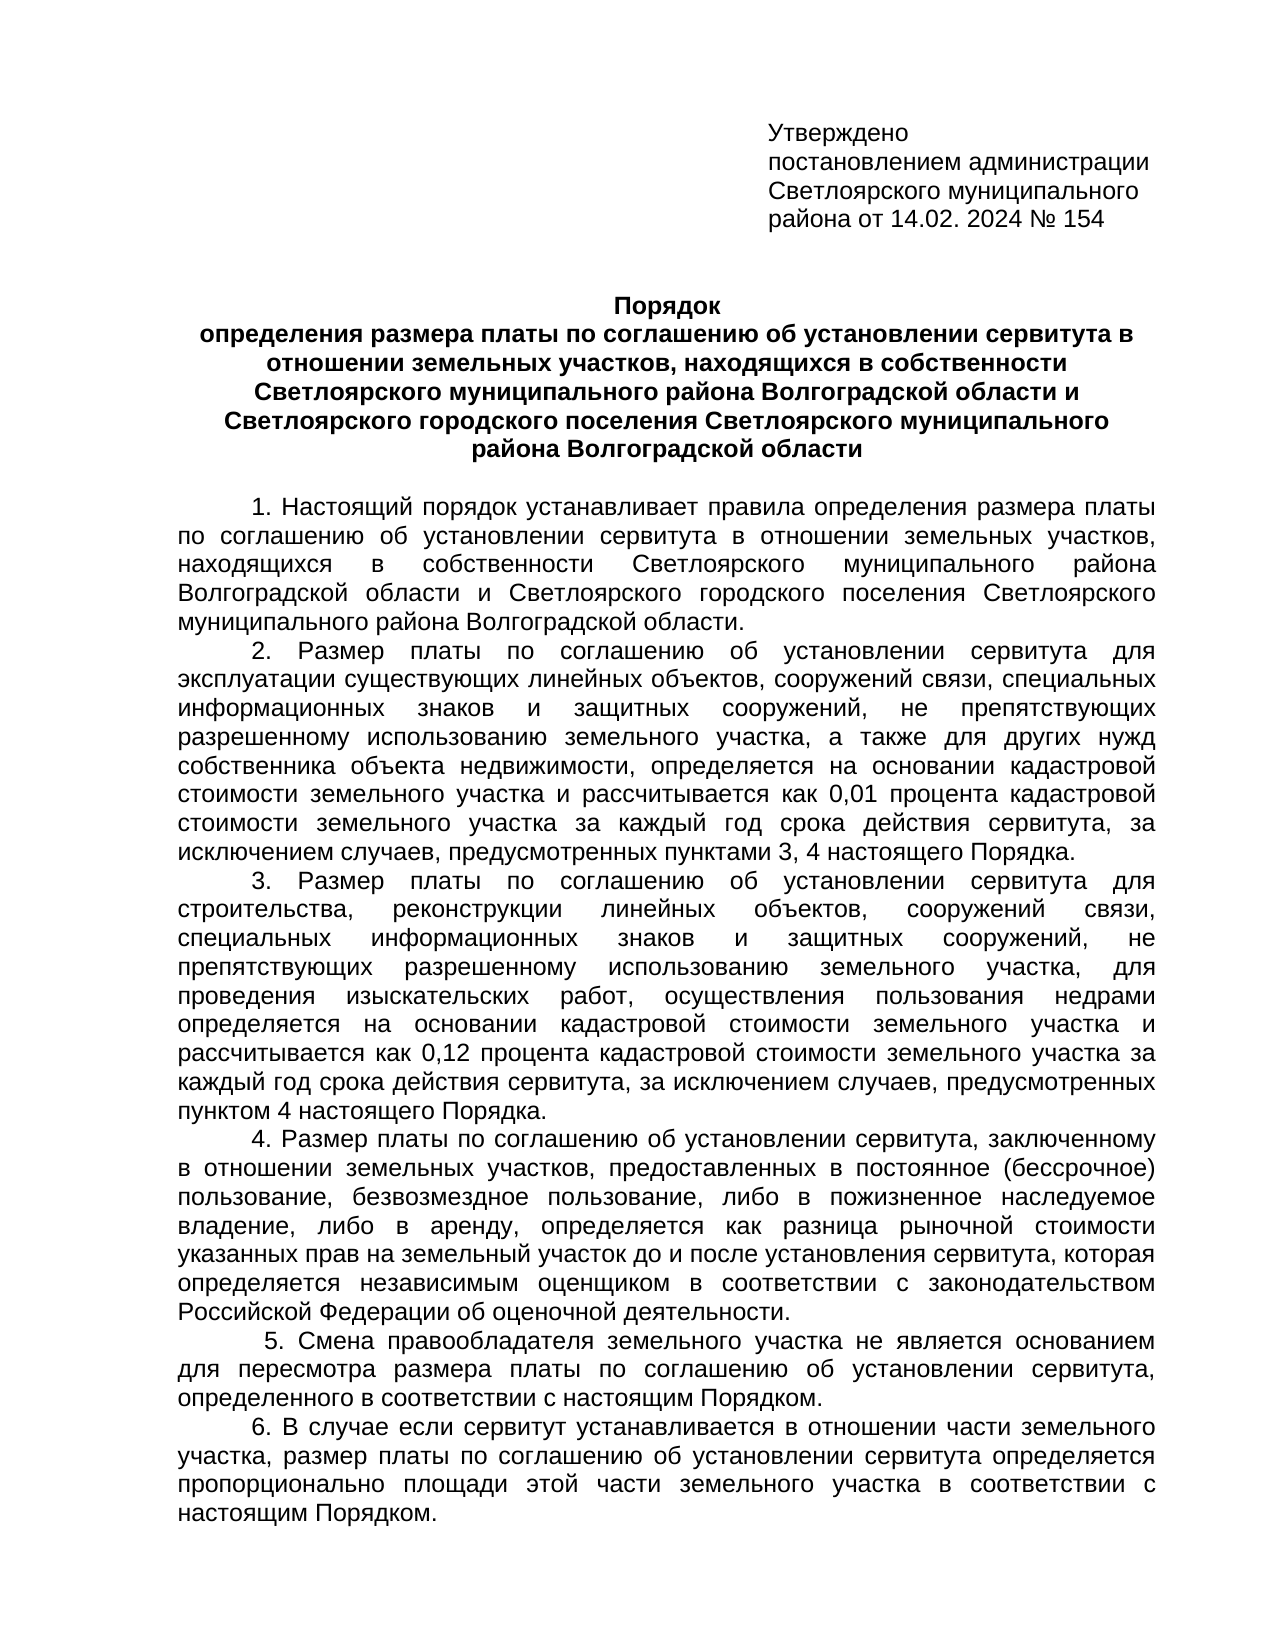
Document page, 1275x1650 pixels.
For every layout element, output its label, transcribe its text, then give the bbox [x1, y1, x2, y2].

text 6. В случае если сервитут устанавливается в отношении части земельного участка, размер платы по соглашению об установлении сервитута определяется пропорционально площади этой части земельного участка в соответствии с настоящим Порядком. [177, 1412, 1157, 1527]
text района от 14.02. 2024 № 154 [177, 204, 1157, 233]
text 1. Настоящий порядок устанавливает правила определения размера платы по соглашению об установлении сервитута в отношении земельных участков, находящихся в собственности Светлоярского муниципального района Волгоградской области и Светлоярского городского поселения Светлоярского муниципального района Волгоградской области. [177, 492, 1157, 636]
text Утверждено [177, 118, 1157, 147]
text 5. Смена правообладателя земельного участка не является основанием для пересмотра размера платы по соглашению об установлении сервитута, определенного в соответствии с настоящим Порядком. [177, 1326, 1157, 1412]
text Светлоярского муниципального [177, 176, 1157, 204]
text определения размера платы по соглашению об установлении сервитута в отношении земельных участков, находящихся в собственности Светлоярского муниципального района Волгоградской области и Светлоярского городского поселения Светлоярского муниципального района Волгоградской области [177, 319, 1157, 463]
text Порядок [177, 291, 1157, 319]
text постановлением администрации [177, 147, 1157, 176]
text 2. Размер платы по соглашению об установлении сервитута для эксплуатации существующих линейных объектов, сооружений связи, специальных информационных знаков и защитных сооружений, не препятствующих разрешенному использованию земельного участка, а также для других нужд собственника объекта недвижимости, определяется на основании кадастровой стоимости земельного участка и рассчитывается как 0,01 процента кадастровой стоимости земельного участка за каждый год срока действия сервитута, за исключением случаев, предусмотренных пунктами 3, 4 настоящего Порядка. [177, 636, 1157, 866]
text 3. Размер платы по соглашению об установлении сервитута для строительства, реконструкции линейных объектов, сооружений связи, специальных информационных знаков и защитных сооружений, не препятствующих разрешенному использованию земельного участка, для проведения изыскательских работ, осуществления пользования недрами определяется на основании кадастровой стоимости земельного участка и рассчитывается как 0,12 процента кадастровой стоимости земельного участка за каждый год срока действия сервитута, за исключением случаев, предусмотренных пунктом 4 настоящего Порядка. [177, 866, 1157, 1124]
text 4. Размер платы по соглашению об установлении сервитута, заключенному в отношении земельных участков, предоставленных в постоянное (бессрочное) пользование, безвозмездное пользование, либо в пожизненное наследуемое владение, либо в аренду, определяется как разница рыночной стоимости указанных прав на земельный участок до и после установления сервитута, которая определяется независимым оценщиком в соответствии с законодательством Российской Федерации об оценочной деятельности. [177, 1124, 1157, 1326]
